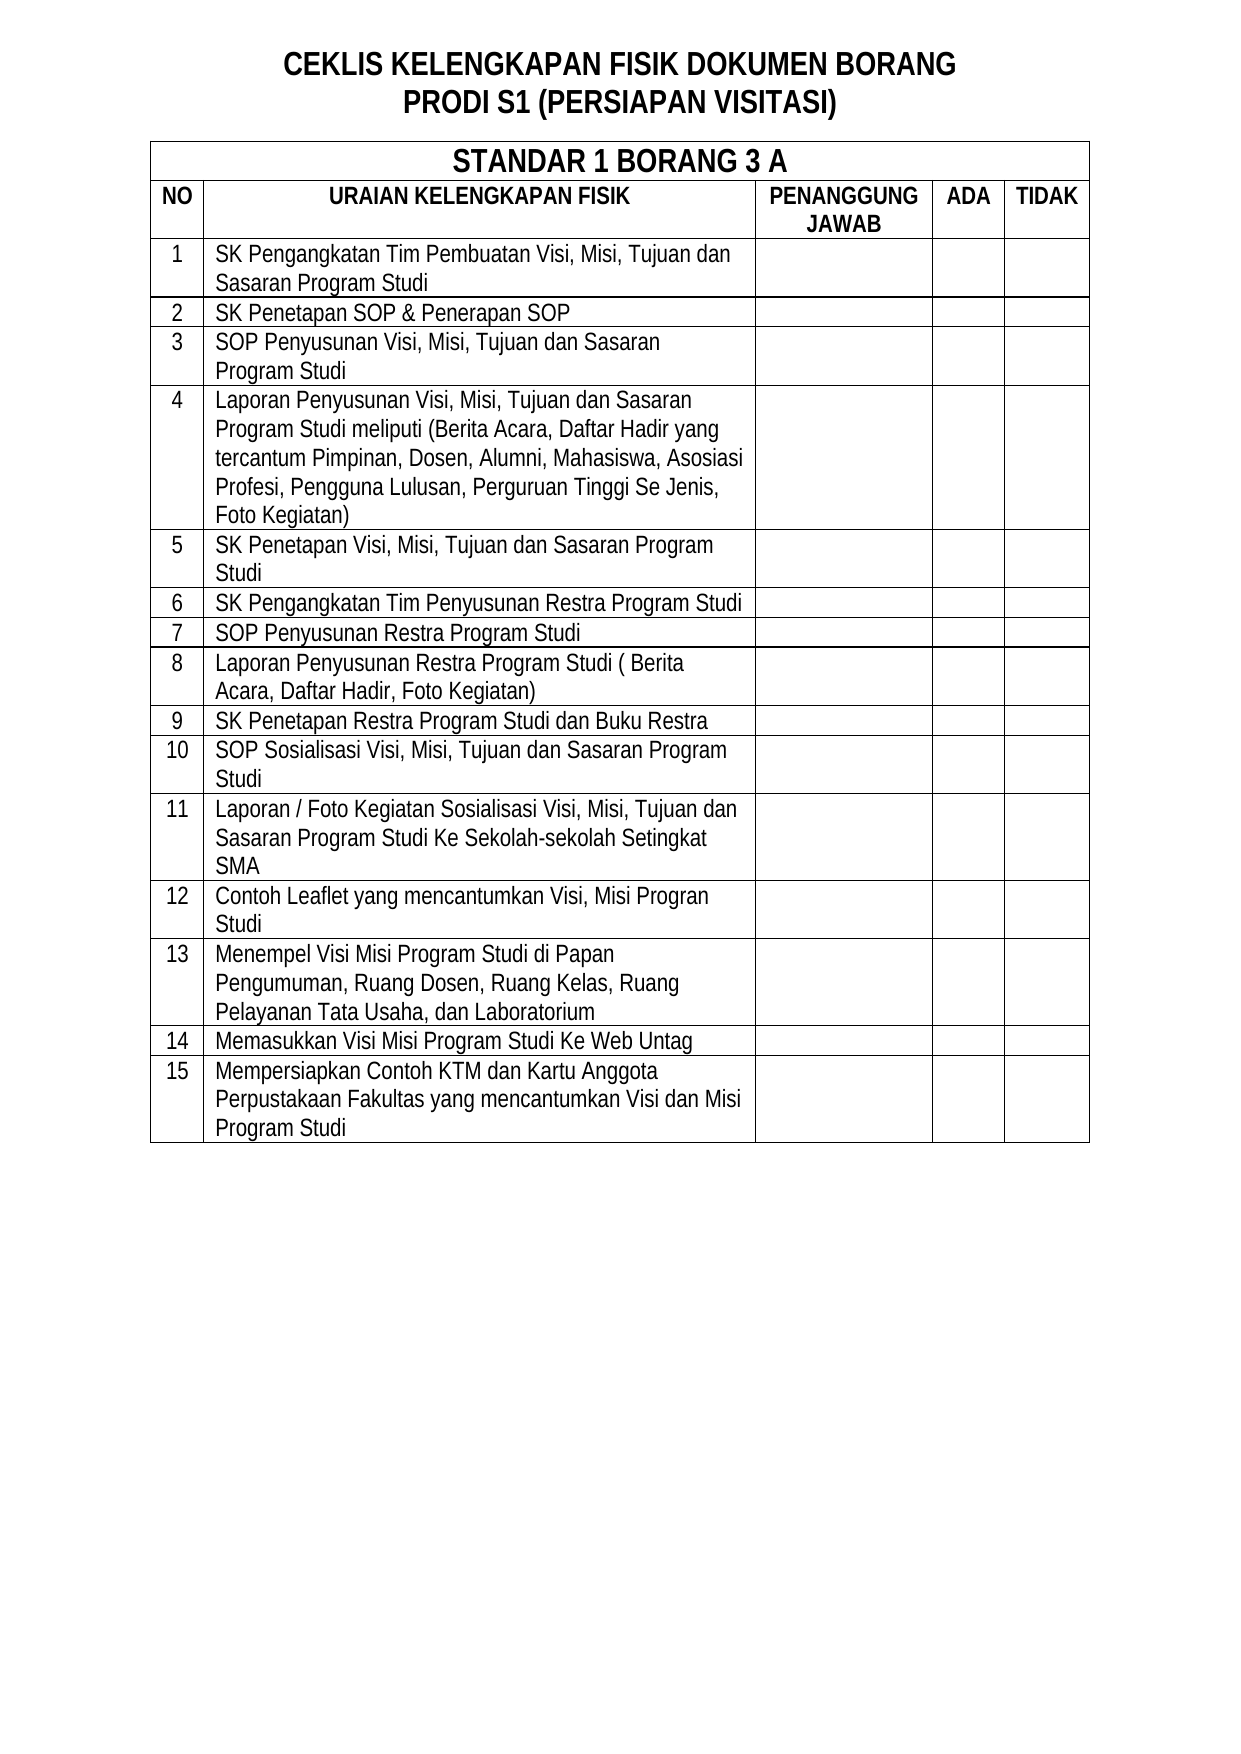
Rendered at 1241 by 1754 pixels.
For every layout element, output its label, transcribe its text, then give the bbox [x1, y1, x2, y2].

table_cell [756, 530, 932, 587]
table_cell [1005, 588, 1089, 617]
table_cell [756, 736, 932, 793]
table_cell SOP Penyusunan Visi, Misi, Tujuan dan Sasaran Program Studi [204, 327, 755, 384]
table_cell Laporan Penyusunan Restra Program Studi ( Berita Acara, Daftar Hadir, Foto Kegiatan) [204, 648, 755, 705]
table_cell [756, 618, 932, 646]
table_cell 7 [151, 618, 203, 646]
table_cell [933, 530, 1004, 587]
table_cell 1 [151, 239, 203, 296]
table_cell [756, 239, 932, 296]
table_cell Laporan Penyusunan Visi, Misi, Tujuan dan Sasaran Program Studi meliputi (Berita Acara, Daftar Hadir yang tercantum Pimpinan, Dosen, Alumni, Mahasiswa, Asosiasi Profesi, Pengguna Lulusan, Perguruan Tinggi Se Jenis, Foto Kegiatan) [204, 386, 755, 529]
table_cell [1005, 1026, 1089, 1055]
table_cell 12 [151, 881, 203, 938]
table_cell [1005, 386, 1089, 529]
table_cell [933, 1026, 1004, 1055]
table_cell [756, 706, 932, 734]
table_cell [756, 939, 932, 1025]
table_header STANDAR 1 BORANG 3 A [151, 142, 1089, 180]
table_cell [1005, 939, 1089, 1025]
table_cell [756, 588, 932, 617]
table_cell [933, 386, 1004, 529]
table_cell SOP Sosialisasi Visi, Misi, Tujuan dan Sasaran Program Studi [204, 736, 755, 793]
table_cell [1005, 648, 1089, 705]
table_cell [933, 706, 1004, 734]
table_cell 13 [151, 939, 203, 1025]
table_cell [1005, 1056, 1089, 1142]
table_cell [1005, 794, 1089, 880]
table_cell [756, 327, 932, 384]
table_cell SK Pengangkatan Tim Penyusunan Restra Program Studi [204, 588, 755, 617]
text CEKLIS KELENGKAPAN FISIK DOKUMEN BORANG [150, 44, 1090, 83]
table_cell NO [151, 181, 203, 238]
table_cell Contoh Leaflet yang mencantumkan Visi, Misi Progran Studi [204, 881, 755, 938]
table_cell 4 [151, 386, 203, 529]
table_cell [756, 298, 932, 326]
table_cell [756, 1026, 932, 1055]
table_cell [756, 794, 932, 880]
table_cell SK Penetapan SOP & Penerapan SOP [204, 298, 755, 326]
table_cell PENANGGUNG JAWAB [756, 181, 932, 238]
table_cell 5 [151, 530, 203, 587]
table_cell [933, 881, 1004, 938]
table_cell SOP Penyusunan Restra Program Studi [204, 618, 755, 646]
table_cell SK Pengangkatan Tim Pembuatan Visi, Misi, Tujuan dan Sasaran Program Studi [204, 239, 755, 296]
table_cell URAIAN KELENGKAPAN FISIK [204, 181, 755, 238]
table_cell [1005, 736, 1089, 793]
table_cell [1005, 327, 1089, 384]
table_cell [933, 327, 1004, 384]
table_cell 8 [151, 648, 203, 705]
table_cell 2 [151, 298, 203, 326]
table_cell SK Penetapan Visi, Misi, Tujuan dan Sasaran Program Studi [204, 530, 755, 587]
table_cell [756, 648, 932, 705]
table_cell [1005, 239, 1089, 296]
table_cell 6 [151, 588, 203, 617]
table_cell [933, 794, 1004, 880]
table_cell 10 [151, 736, 203, 793]
table_cell [933, 1056, 1004, 1142]
table_cell [1005, 530, 1089, 587]
table_cell [933, 298, 1004, 326]
table_cell [933, 648, 1004, 705]
table_cell [1005, 881, 1089, 938]
text PRODI S1 (PERSIAPAN VISITASI) [150, 83, 1090, 121]
table_cell [756, 881, 932, 938]
table_cell Mempersiapkan Contoh KTM dan Kartu Anggota Perpustakaan Fakultas yang mencantumkan Visi dan Misi Program Studi [204, 1056, 755, 1142]
table_cell Menempel Visi Misi Program Studi di Papan Pengumuman, Ruang Dosen, Ruang Kelas, Ruang Pelayanan Tata Usaha, dan Laboratorium [204, 939, 755, 1025]
table_cell [933, 588, 1004, 617]
table_cell [933, 736, 1004, 793]
table_cell 14 [151, 1026, 203, 1055]
table_cell 11 [151, 794, 203, 880]
table_cell ADA [933, 181, 1004, 238]
table_cell [933, 239, 1004, 296]
table_cell 9 [151, 706, 203, 734]
table_cell [1005, 618, 1089, 646]
table_cell 15 [151, 1056, 203, 1142]
table_cell SK Penetapan Restra Program Studi dan Buku Restra [204, 706, 755, 734]
table_cell [933, 618, 1004, 646]
table_cell [756, 1056, 932, 1142]
table_cell [933, 939, 1004, 1025]
table_cell TIDAK [1005, 181, 1089, 238]
table_cell 3 [151, 327, 203, 384]
table_cell [1005, 706, 1089, 734]
table_cell Laporan / Foto Kegiatan Sosialisasi Visi, Misi, Tujuan dan Sasaran Program Studi Ke Sekolah-sekolah Setingkat SMA [204, 794, 755, 880]
table_cell [756, 386, 932, 529]
table_cell [1005, 298, 1089, 326]
table_cell Memasukkan Visi Misi Program Studi Ke Web Untag [204, 1026, 755, 1055]
